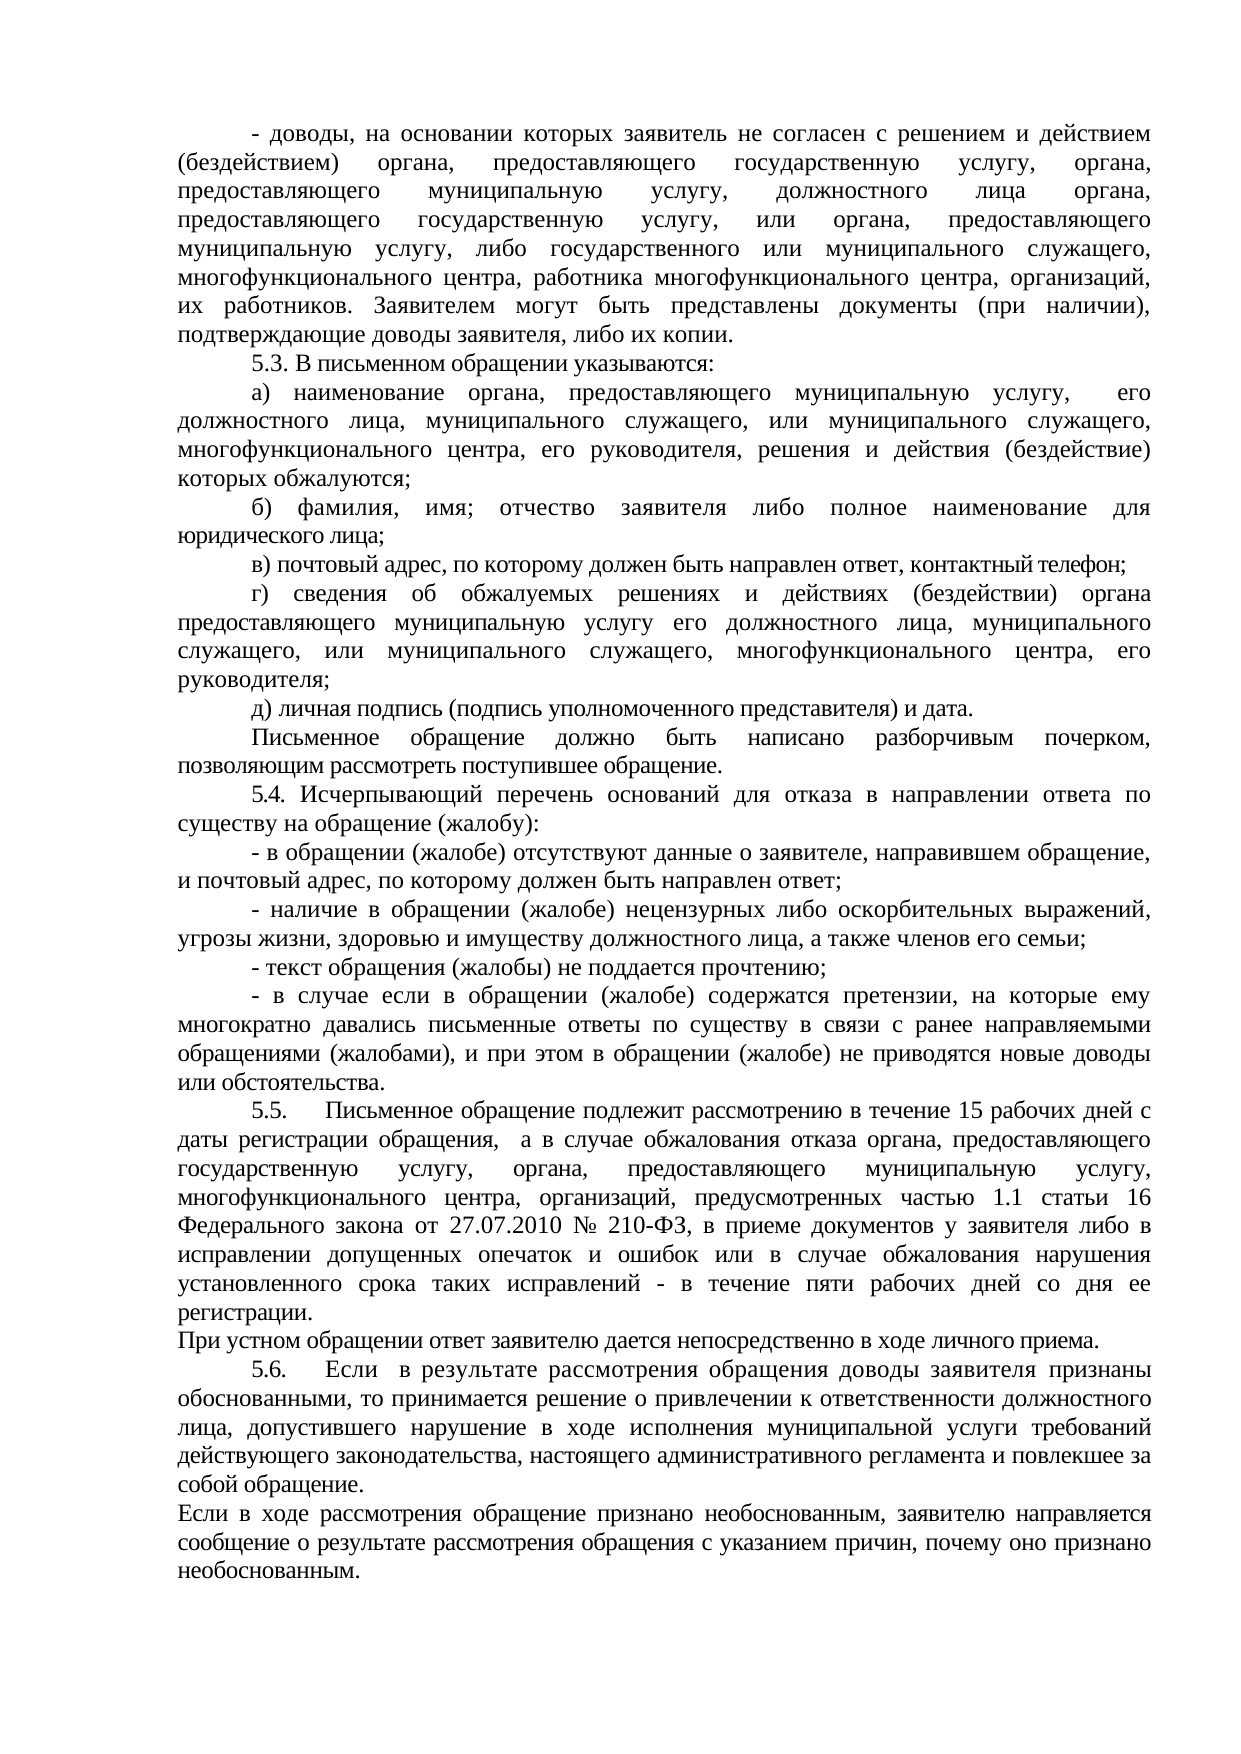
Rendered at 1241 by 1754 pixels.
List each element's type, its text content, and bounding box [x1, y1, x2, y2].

text г) сведения об обжалуемых решениях и действиях (бездействии) органа предоставляющего муниципальную услугу его должностного лица, муниципального служащего, или муниципального служащего, многофункционального центра, его руководителя; [177, 578, 1152, 693]
text 5.5. Письменное обращение подлежит рассмотрению в течение 15 рабочих дней с даты регистрации обращения, а в случае обжалования отказа органа, предоставляющего государственную услугу, органа, предоставляющего муниципальную услугу, многофункционального центра, организаций, предусмотренных частью 1.1 статьи 16 Федерального закона от 27.07.2010 № 210-ФЗ, в приеме документов у заявителя либо в исправлении допущенных опечаток и ошибок или в случае обжалования нарушения установленного срока таких исправлений - в течение пяти рабочих дней со дня ее регистрации. [177, 1096, 1152, 1326]
text в) почтовый адрес, по которому должен быть направлен ответ, контактный телефон; [177, 549, 1152, 578]
text При устном обращении ответ заявителю дается непосредственно в ходе личного приема. [177, 1326, 1152, 1354]
text - в обращении (жалобе) отсутствуют данные о заявителе, направившем обращение, и почтовый адрес, по которому должен быть направлен ответ; [177, 837, 1152, 894]
text д) личная подпись (подпись уполномоченного представителя) и дата. [177, 693, 1152, 722]
text - доводы, на основании которых заявитель не согласен с решением и действием (бездействием) органа, предоставляющего государственную услугу, органа, предоставляющего муниципальную услугу, должностного лица органа, предоставляющего государственную услугу, или органа, предоставляющего муниципальную услугу, либо государственного или муниципального служащего, многофункционального центра, работника многофункционального центра, организаций, их работников. Заявителем могут быть представлены документы (при наличии), подтверждающие доводы заявителя, либо их копии. [177, 118, 1152, 348]
text - в случае если в обращении (жалобе) содержатся претензии, на которые ему многократно давались письменные ответы по существу в связи с ранее направляемыми обращениями (жалобами), и при этом в обращении (жалобе) не приводятся новые доводы или обстоятельства. [177, 981, 1152, 1096]
text 5.6. Если в результате рассмотрения обращения доводы заявителя признаны обоснованными, то принимается решение о привлечении к ответственности должностного лица, допустившего нарушение в ходе исполнения муниципальной услуги требований действующего законодательства, настоящего административного регламента и повлекшее за собой обращение. [177, 1354, 1152, 1498]
text 5.4. Исчерпывающий перечень оснований для отказа в направлении ответа по существу на обращение (жалобу): [177, 779, 1152, 837]
text - наличие в обращении (жалобе) нецензурных либо оскорбительных выражений, угрозы жизни, здоровью и имуществу должностного лица, а также членов его семьи; [177, 894, 1152, 952]
text Если в ходе рассмотрения обращение признано необоснованным, заявителю направляется сообщение о результате рассмотрения обращения с указанием причин, почему оно признано необоснованным. [177, 1498, 1152, 1584]
text - текст обращения (жалобы) не поддается прочтению; [177, 952, 1152, 981]
text Письменное обращение должно быть написано разборчивым почерком, позволяющим рассмотреть поступившее обращение. [177, 722, 1152, 779]
text а) наименование органа, предоставляющего муниципальную услугу, его должностного лица, муниципального служащего, или муниципального служащего, многофункционального центра, его руководителя, решения и действия (бездействие) которых обжалуются; [177, 377, 1152, 492]
text 5.3. В письменном обращении указываются: [177, 348, 1152, 377]
text б) фамилия, имя; отчество заявителя либо полное наименование для юридического лица; [177, 492, 1152, 549]
